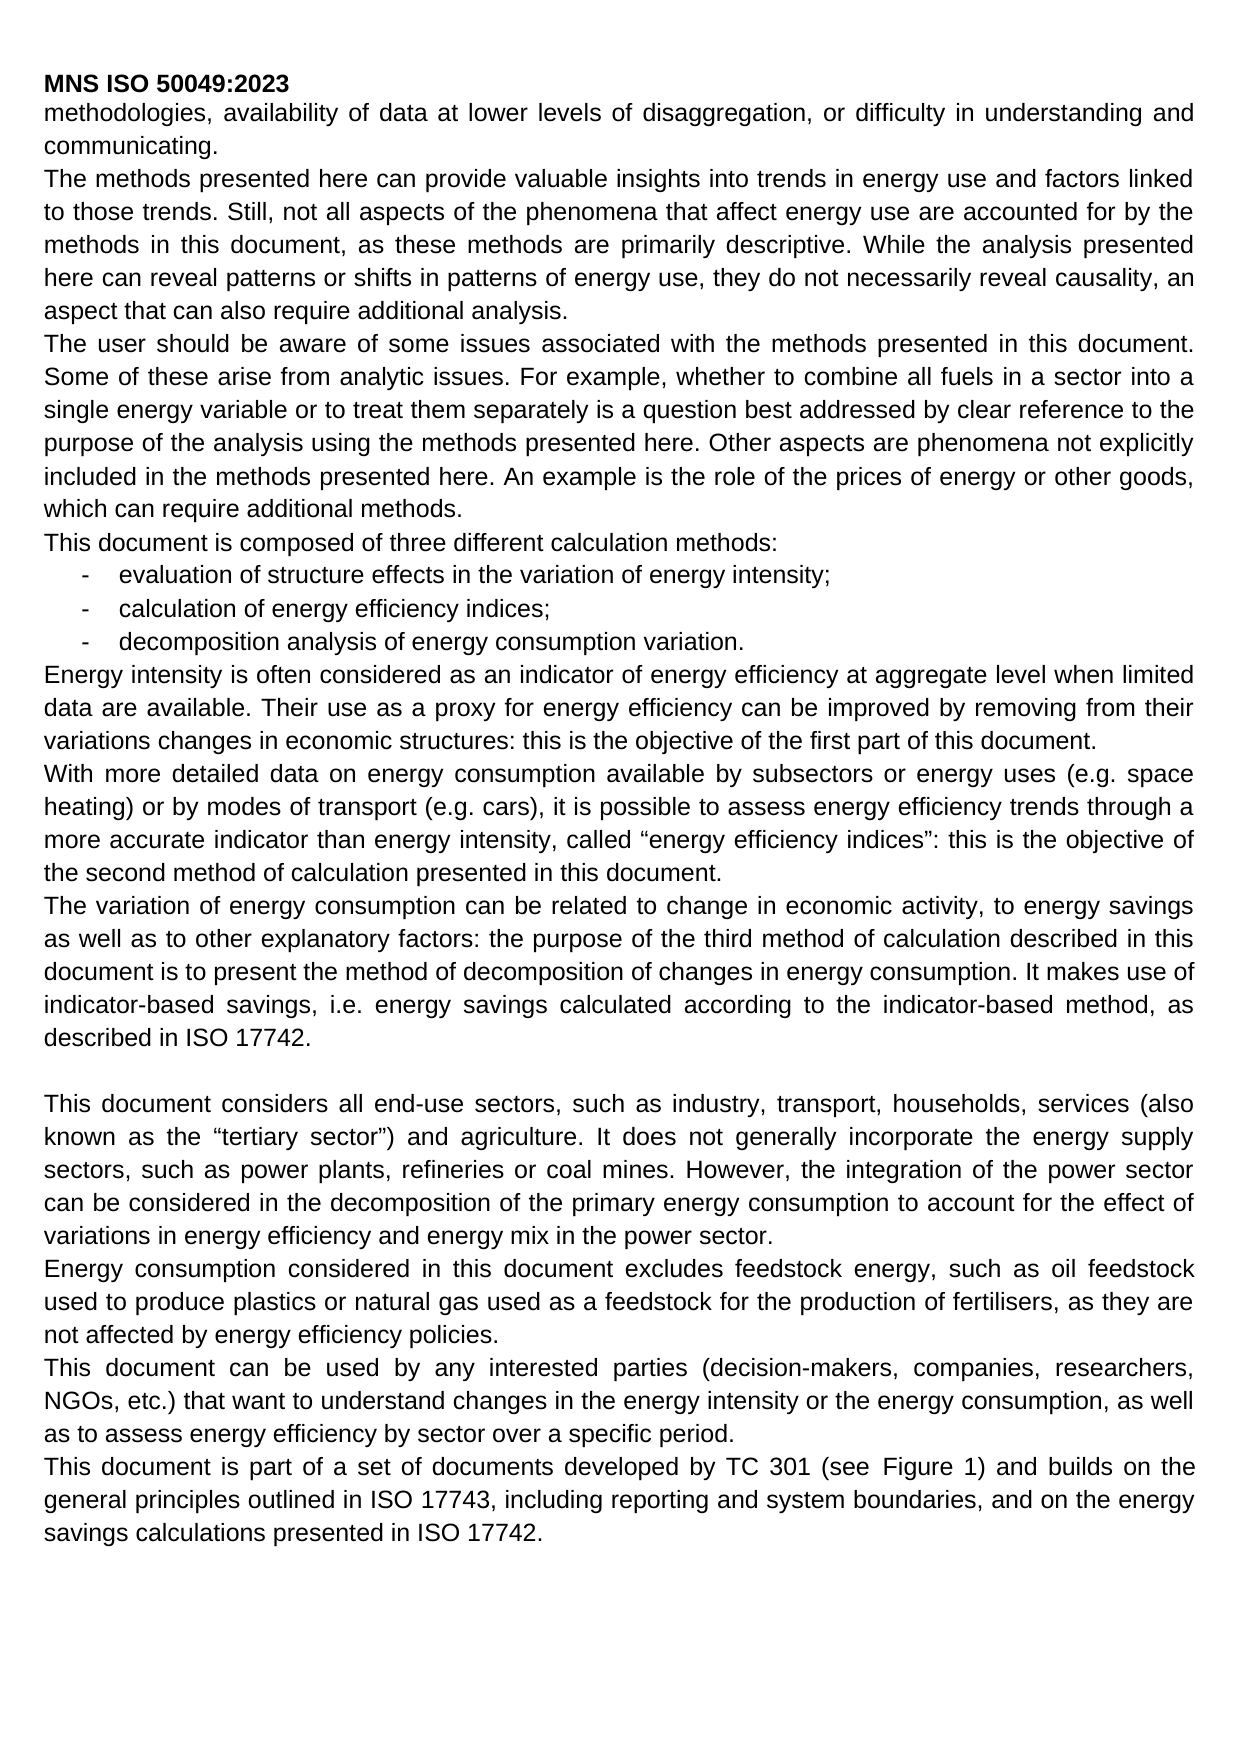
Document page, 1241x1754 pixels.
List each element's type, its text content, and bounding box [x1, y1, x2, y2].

text Energy intensity is often considered as an indicator of energy efficiency at aggregate level when limited data are available. Their use as a proxy for energy efficiency can be improved by removing from their variations changes in economic structures: this is the objective of the first part of this document. [44, 659, 1196, 754]
text This document is composed of three different calculation methods: [44, 527, 1196, 556]
text With more detailed data on energy consumption available by subsectors or energy uses (e.g. space heating) or by modes of transport (e.g. cars), it is possible to assess energy efficiency trends through a more accurate indicator than energy intensity, called “energy efficiency indices”: this is the objective of the second method of calculation presented in this document. [44, 759, 1196, 886]
text The variation of energy consumption can be related to change in economic activity, to energy savings as well as to other explanatory factors: the purpose of the third method of calculation described in this document is to present the method of decomposition of changes in energy consumption. It makes use of indicator-based savings, i.e. energy savings calculated according to the indicator-based method, as described in ISO 17742. [44, 891, 1196, 1052]
text This document can be used by any interested parties (decision-makers, companies, researchers, NGOs, etc.) that want to understand changes in the energy intensity or the energy consumption, as well as to assess energy efficiency by sector over a specific period. [44, 1353, 1196, 1448]
text This document considers all end-use sectors, such as industry, transport, households, services (also known as the “tertiary sector”) and agriculture. It does not generally incorporate the energy supply sectors, such as power plants, refineries or coal mines. However, the integration of the power sector can be considered in the decomposition of the primary energy consumption to account for the effect of variations in energy efficiency and energy mix in the power sector. [44, 1089, 1196, 1250]
text This document is part of a set of documents developed by TC 301 (see Figure 1) and builds on the general principles outlined in ISO 17743, including reporting and system boundaries, and on the energy savings calculations presented in ISO 17742. [44, 1452, 1196, 1547]
list decomposition analysis of energy consumption variation. [81, 627, 1196, 655]
text The user should be aware of some issues associated with the methods presented in this document. Some of these arise from analytic issues. For example, whether to combine all fuels in a sector into a single energy variable or to treat them separately is a question best addressed by clear reference to the purpose of the analysis using the methods presented here. Other aspects are phenomena not explicitly included in the methods presented here. An example is the role of the prices of energy or other goods, which can require additional methods. [44, 329, 1196, 523]
text Energy consumption considered in this document excludes feedstock energy, such as oil feedstock used to produce plastics or natural gas used as a feedstock for the production of fertilisers, as they are not affected by energy efficiency policies. [44, 1254, 1196, 1349]
list calculation of energy efficiency indices; [81, 593, 1196, 622]
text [44, 98, 1196, 160]
list evaluation of structure effects in the variation of energy intensity; [81, 561, 1196, 589]
text The methods presented here can provide valuable insights into trends in energy use and factors linked to those trends. Still, not all aspects of the phenomena that affect energy use are accounted for by the methods in this document, as these methods are primarily descriptive. While the analysis presented here can reveal patterns or shifts in patterns of energy use, they do not necessarily reveal causality, an aspect that can also require additional analysis. [44, 164, 1196, 325]
